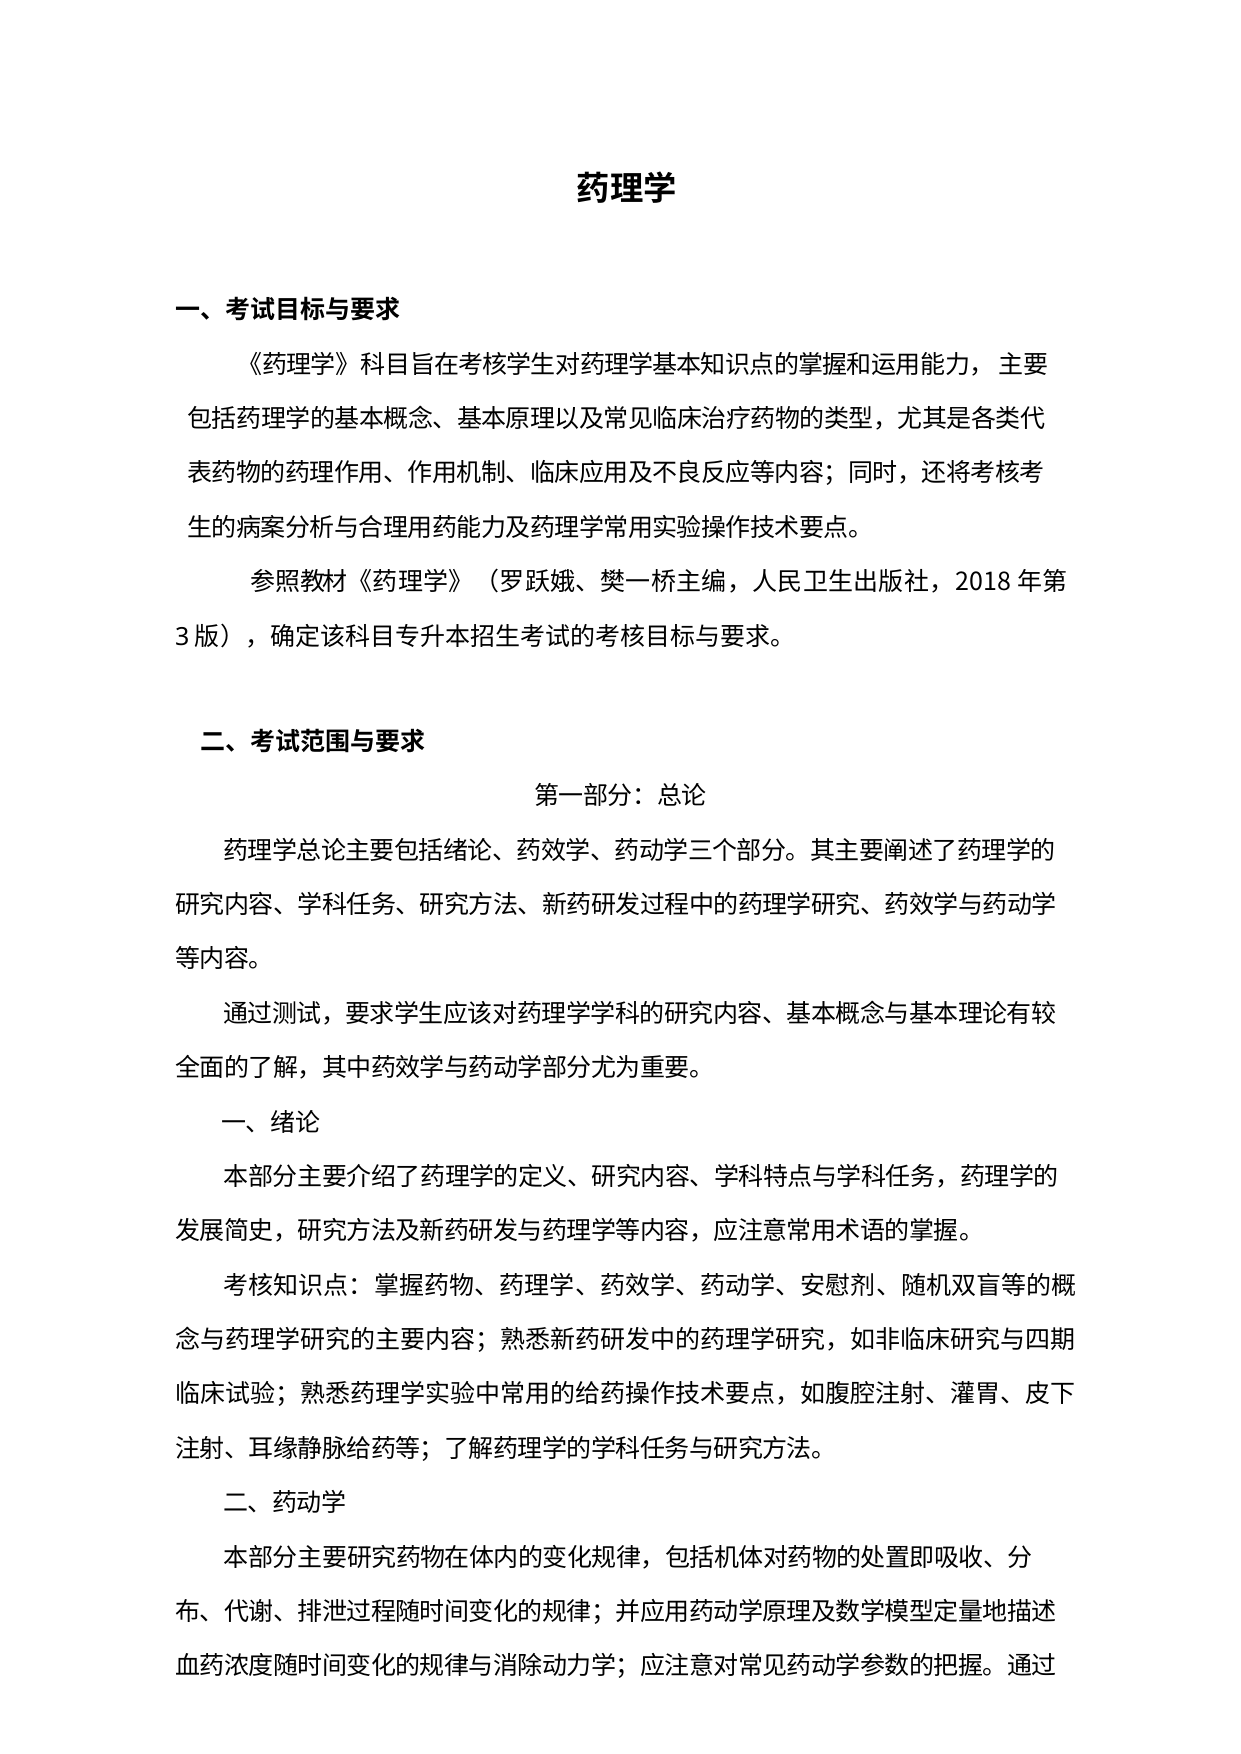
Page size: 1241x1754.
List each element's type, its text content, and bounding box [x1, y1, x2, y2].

text 药理学 [175, 162, 954, 210]
text 第一部分：总论 [175, 776, 1078, 812]
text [175, 1537, 1078, 1682]
text 通过测试，要求学生应该对药理学学科的研究内容、基本概念与基本理论有较全面的了解，其中药效学与药动学部分尤为重要。 [175, 993, 1078, 1084]
text 二、药动学 [175, 1483, 1078, 1519]
text 考核知识点：掌握药物、药理学、药效学、药动学、安慰剂、随机双盲等的概念与药理学研究的主要内容；熟悉新药研发中的药理学研究，如非临床研究与四期临床试验；熟悉药理学实验中常用的给药操作技术要点，如腹腔注射、灌胃、皮下注射、耳缘静脉给药等；了解药理学的学科任务与研究方法。 [175, 1265, 1078, 1464]
subtitle 一、考试目标与要求 [175, 290, 1078, 326]
text 本部分主要介绍了药理学的定义、研究内容、学科特点与学科任务，药理学的发展简史，研究方法及新药研发与药理学等内容，应注意常用术语的掌握。 [175, 1156, 1078, 1247]
subtitle 二、考试范围与要求 [175, 721, 1078, 758]
text 参照教材《药理学》（罗跃娥、樊一桥主编，人民卫生出版社，2018年第3版），确定该科目专升本招生考试的考核目标与要求。 [175, 562, 1078, 652]
text 药理学总论主要包括绪论、药效学、药动学三个部分。其主要阐述了药理学的研究内容、学科任务、研究方法、新药研发过程中的药理学研究、药效学与药动学等内容。 [175, 830, 1078, 975]
text 一、绪论 [221, 1102, 1078, 1138]
text 《药理学》科目旨在考核学生对药理学基本知识点的掌握和运用能力， 主要包括药理学的基本概念、基本原理以及常见临床治疗药物的类型，尤其是各类代表药物的药理作用、作用机制、临床应用及不良反应等内容；同时，还将考核考生的病案分析与合理用药能力及药理学常用实验操作技术要点。 [187, 344, 1066, 543]
